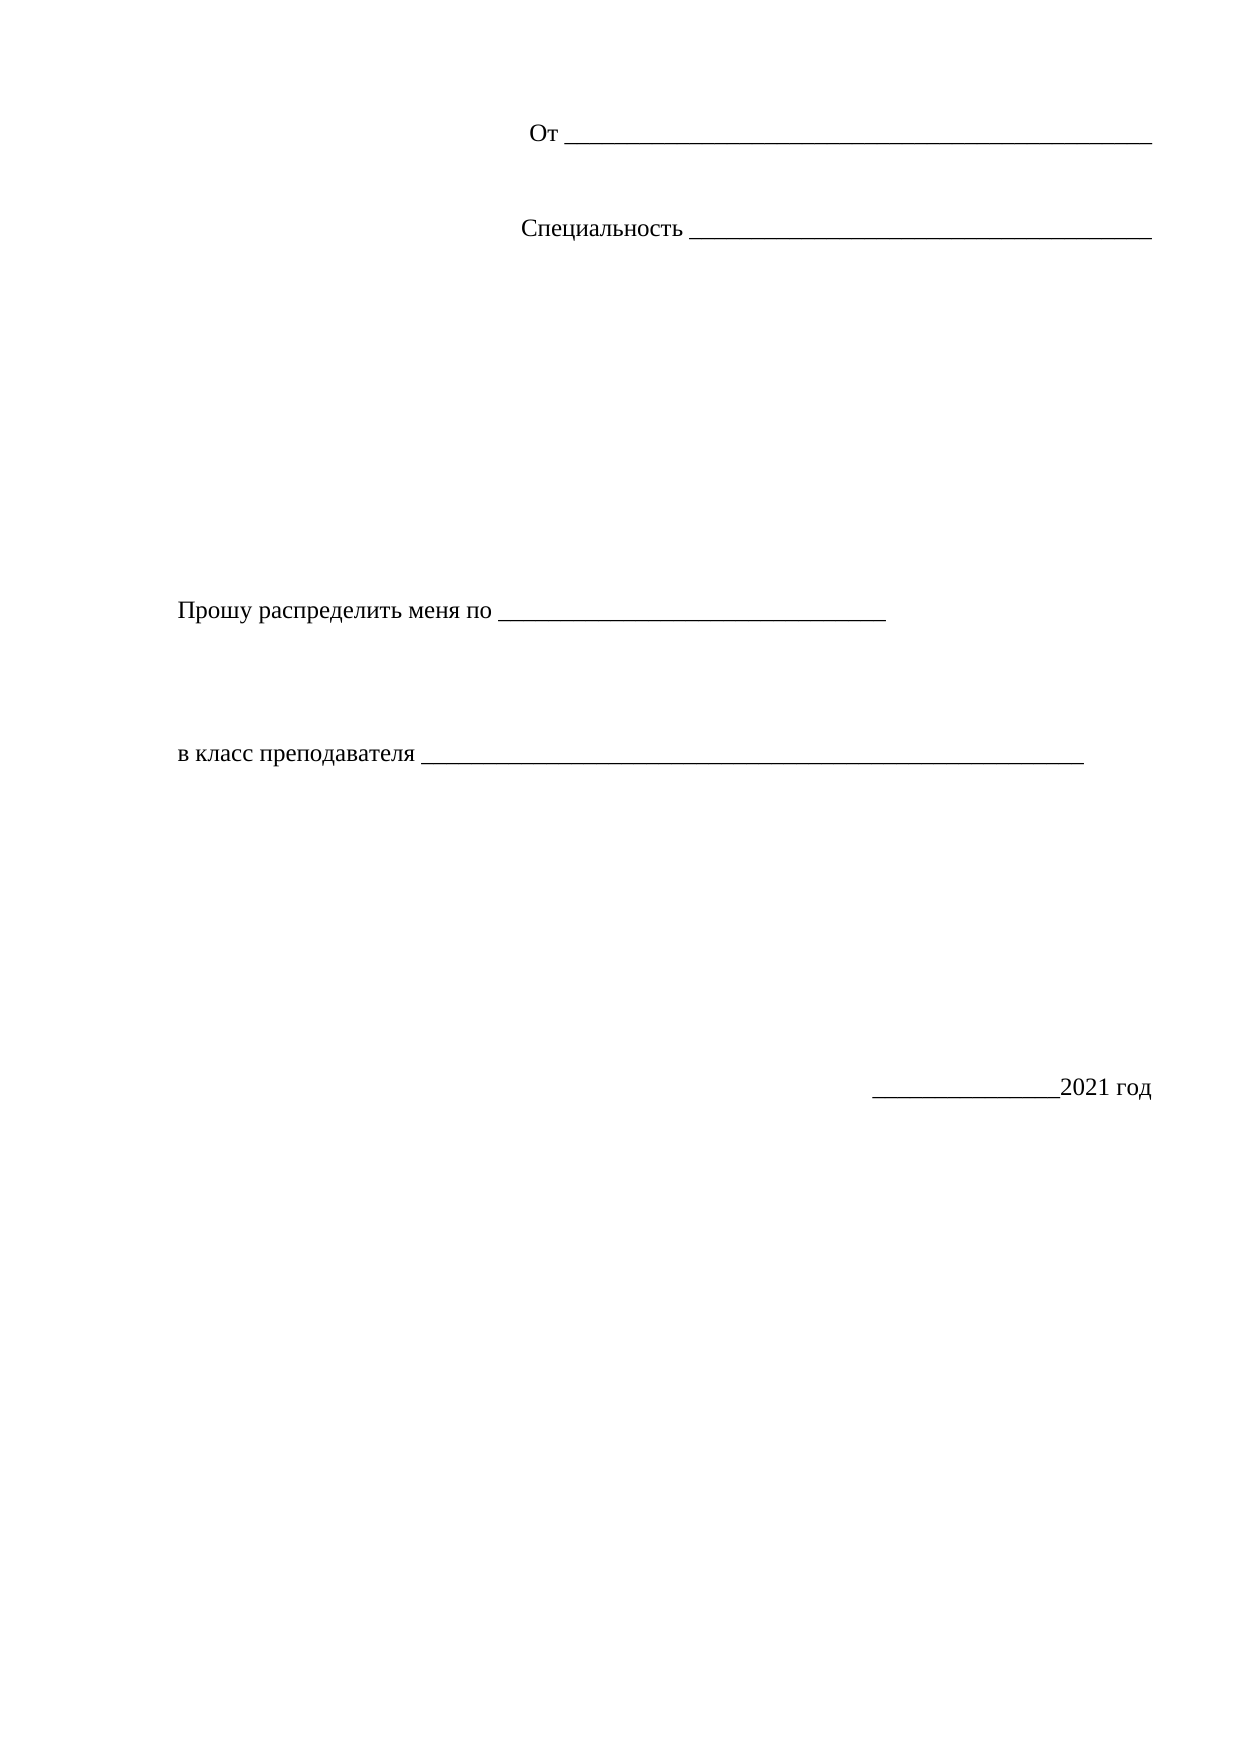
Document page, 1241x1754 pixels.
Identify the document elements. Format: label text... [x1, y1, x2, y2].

text Прошу распределить меня по _______________________________ [177, 595, 1152, 624]
text Специальность _____________________________________ [177, 213, 1152, 242]
text в класс преподавателя _____________________________________________________ [177, 738, 1152, 767]
text От _______________________________________________ [177, 118, 1152, 147]
text _______________2021 год [177, 1072, 1152, 1101]
